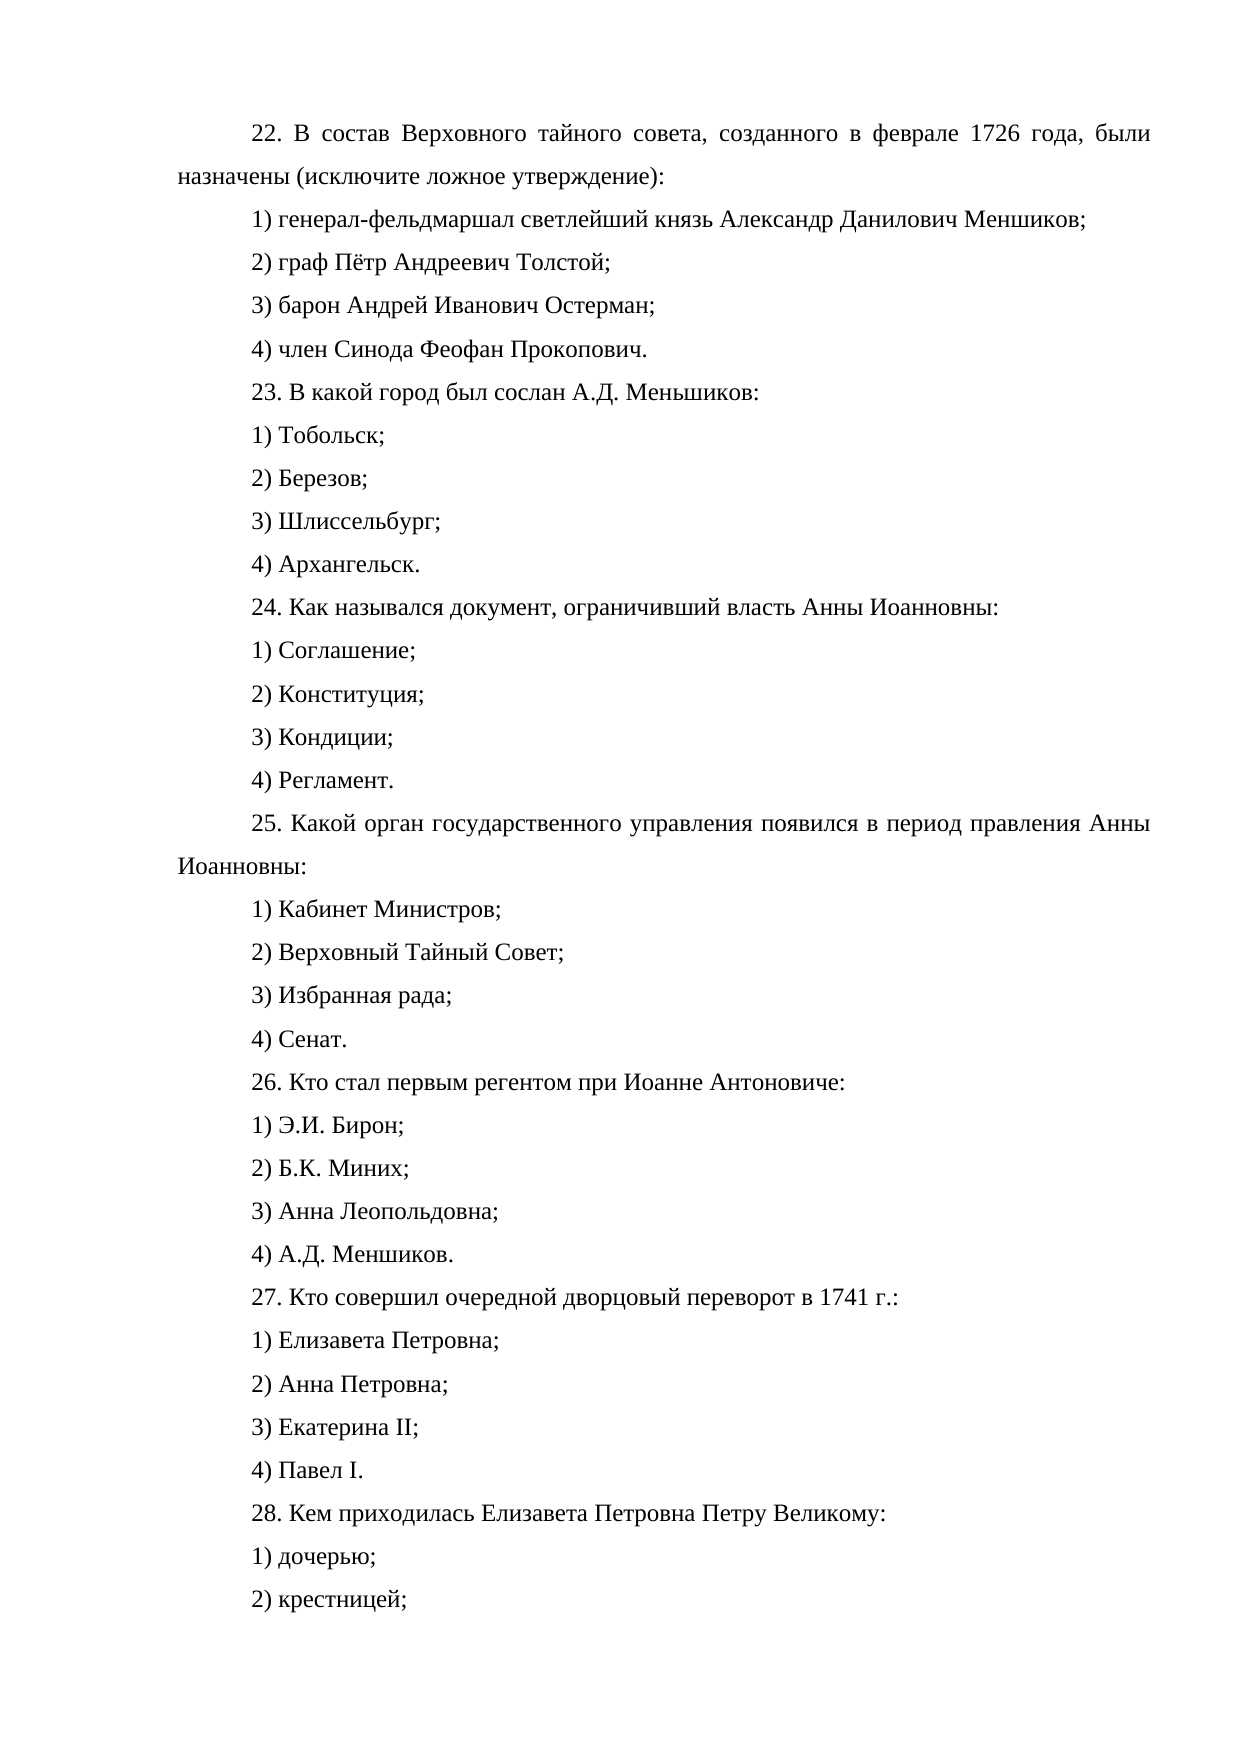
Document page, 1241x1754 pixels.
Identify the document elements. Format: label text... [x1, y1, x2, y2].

list 3) Кондиции; [177, 722, 1152, 751]
list 2) Б.К. Миних; [177, 1153, 1152, 1182]
list 4) член Синода Феофан Прокопович. [177, 334, 1152, 362]
list 1) Елизавета Петровна; [177, 1326, 1152, 1354]
list 3) барон Андрей Иванович Остерман; [177, 291, 1152, 319]
list 3) Шлиссельбург; [177, 506, 1152, 535]
list 2) Анна Петровна; [177, 1369, 1152, 1397]
list 3) Избранная рада; [177, 981, 1152, 1009]
list 1) Э.И. Бирон; [177, 1110, 1152, 1139]
list 28. Кем приходилась Елизавета Петровна Петру Великому: [177, 1498, 1152, 1527]
list 4) Регламент. [177, 765, 1152, 794]
list 22. В состав Верховного тайного совета, созданного в феврале 1726 года, были назначены (исключите ложное утверждение): [177, 118, 1152, 190]
list 1) Соглашение; [177, 636, 1152, 664]
list 2) крестницей; [177, 1584, 1152, 1613]
list 4) А.Д. Меншиков. [177, 1239, 1152, 1268]
list 4) Архангельск. [177, 549, 1152, 578]
list 1) дочерью; [177, 1541, 1152, 1570]
list 25. Какой орган государственного управления появился в период правления Анны Иоанновны: [177, 808, 1152, 880]
list 2) Верховный Тайный Совет; [177, 937, 1152, 966]
list 24. Как назывался документ, ограничивший власть Анны Иоанновны: [177, 592, 1152, 621]
list 27. Кто совершил очередной дворцовый переворот в 1741 г.: [177, 1282, 1152, 1311]
list 4) Сенат. [177, 1024, 1152, 1052]
list 2) граф Пётр Андреевич Толстой; [177, 247, 1152, 276]
list 4) Павел I. [177, 1455, 1152, 1484]
list 3) Анна Леопольдовна; [177, 1196, 1152, 1225]
list 2) Конституция; [177, 679, 1152, 707]
list 1) Кабинет Министров; [177, 894, 1152, 923]
list 2) Березов; [177, 463, 1152, 492]
list 1) Тобольск; [177, 420, 1152, 449]
list 3) Екатерина II; [177, 1412, 1152, 1441]
list 23. В какой город был сослан А.Д. Меньшиков: [177, 377, 1152, 406]
list 26. Кто стал первым регентом при Иоанне Антоновиче: [177, 1067, 1152, 1096]
list 1) генерал-фельдмаршал светлейший князь Александр Данилович Меншиков; [177, 204, 1152, 233]
